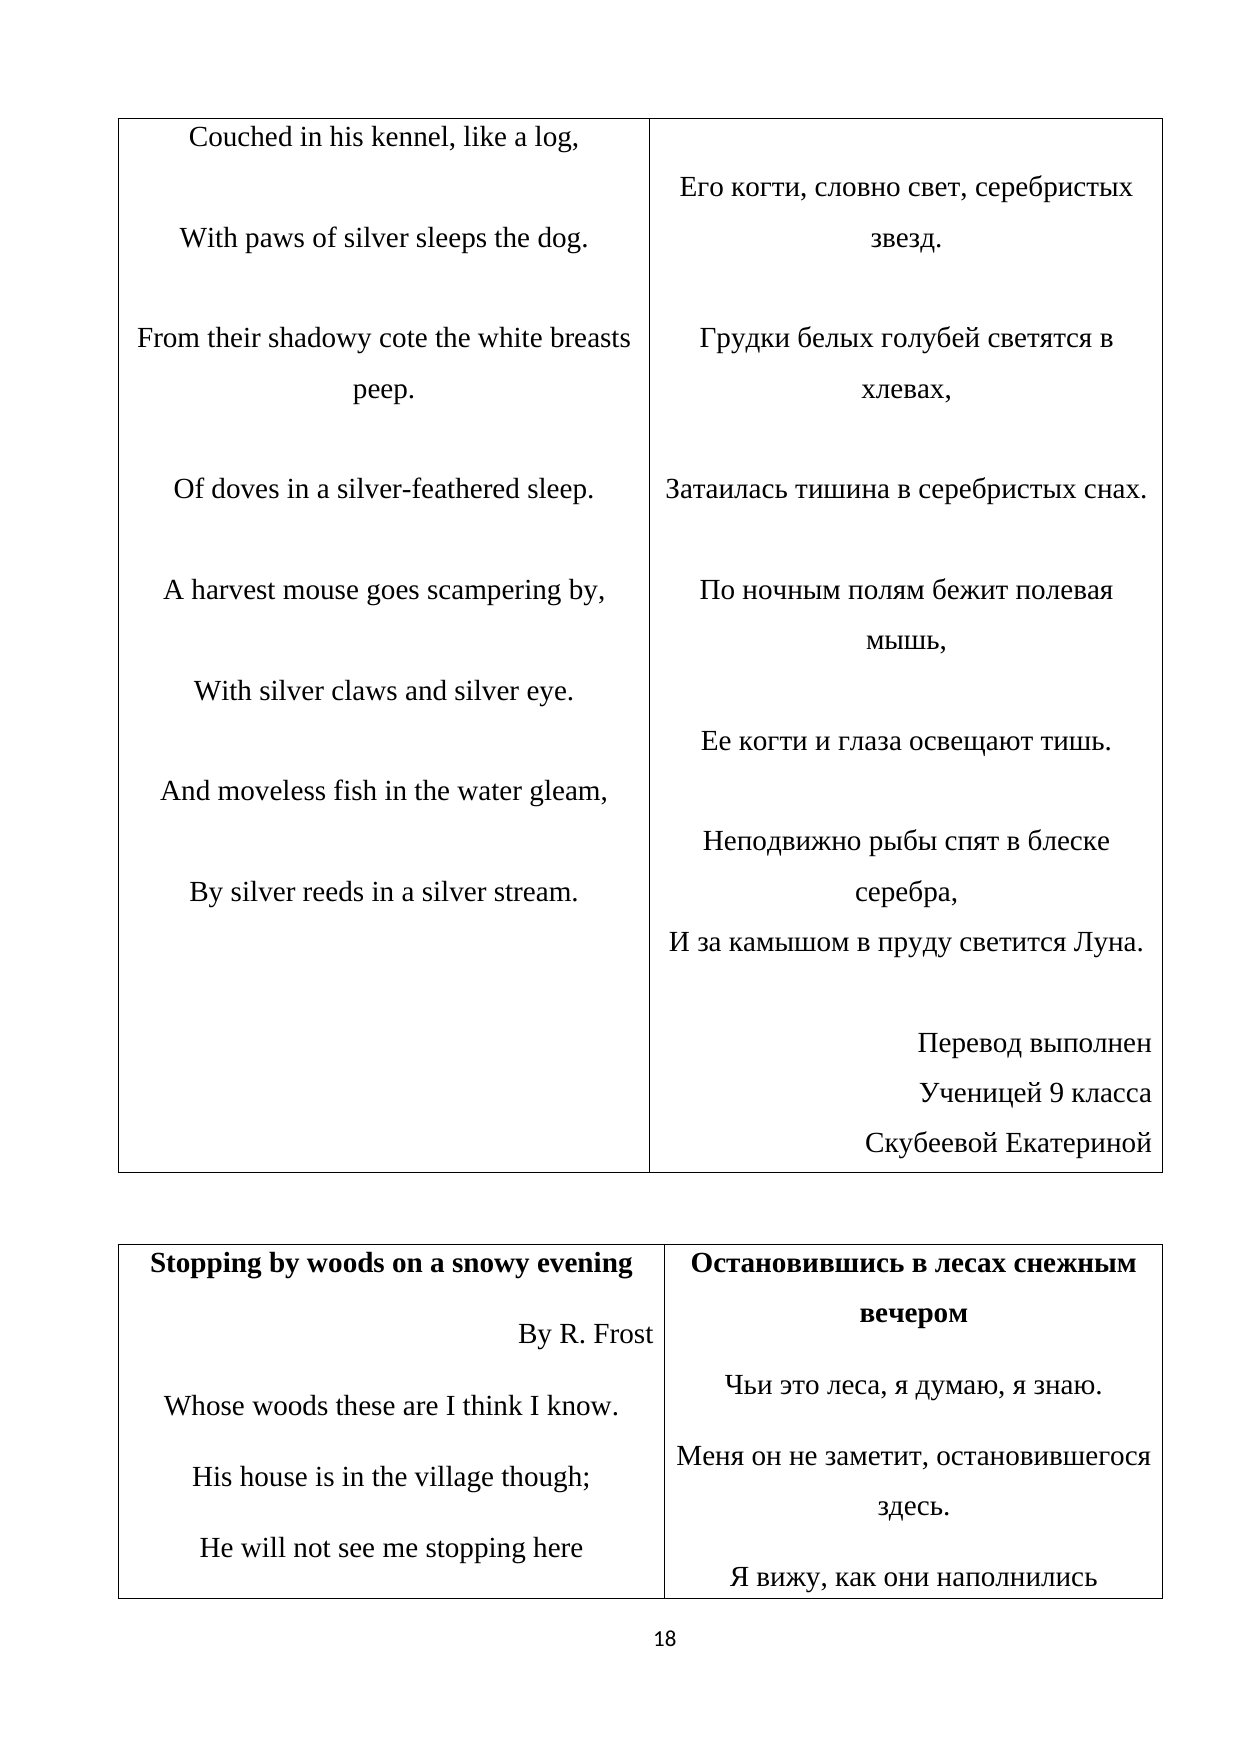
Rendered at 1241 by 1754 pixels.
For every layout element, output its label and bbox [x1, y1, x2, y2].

table_header [119, 119, 649, 1172]
table_header [665, 1245, 1162, 1597]
table_header [119, 1245, 664, 1597]
table_header [650, 119, 1162, 1172]
